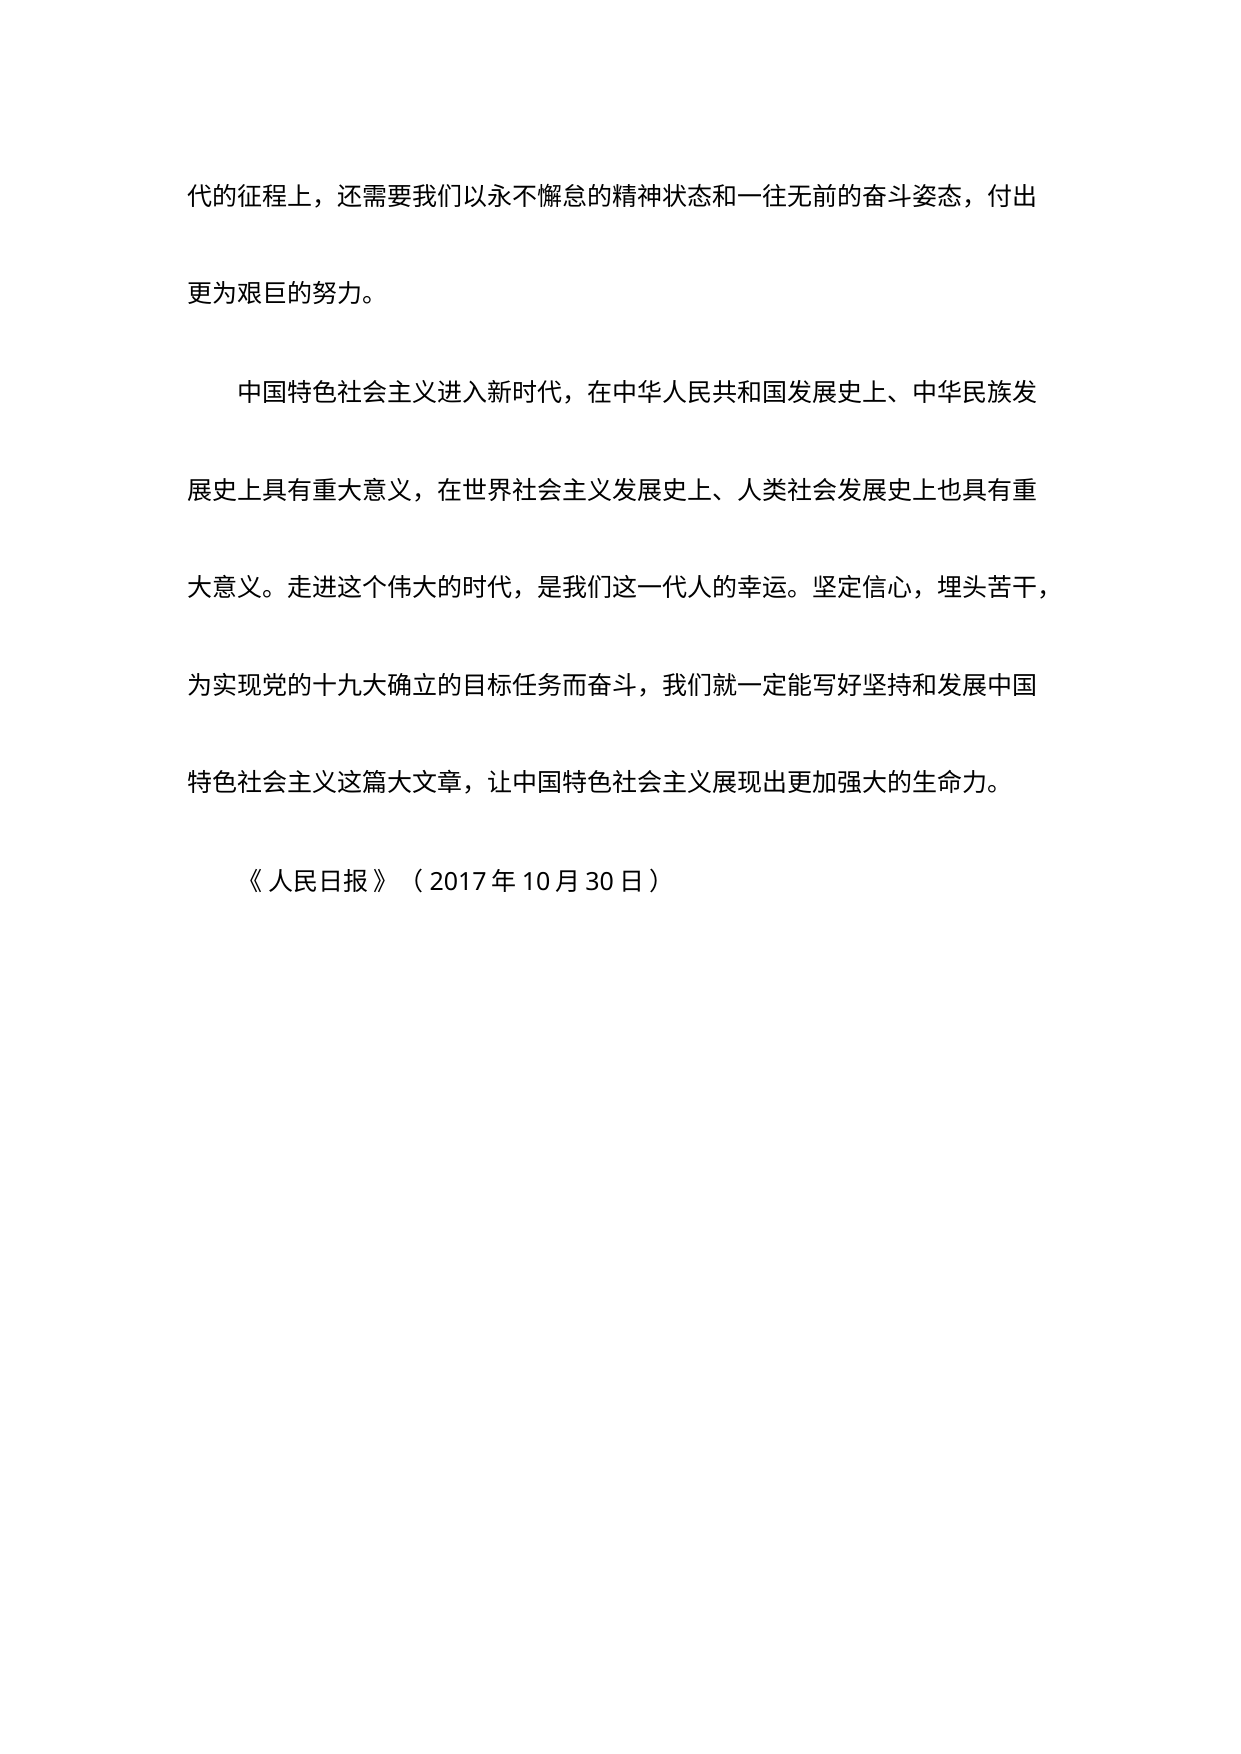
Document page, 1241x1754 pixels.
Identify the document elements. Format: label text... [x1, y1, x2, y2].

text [187, 162, 1053, 324]
text 中国特色社会主义进入新时代，在中华人民共和国发展史上、中华民族发展史上具有重大意义，在世界社会主义发展史上、人类社会发展史上也具有重大意义。走进这个伟大的时代，是我们这一代人的幸运。坚定信心，埋头苦干，为实现党的十九大确立的目标任务而奋斗，我们就一定能写好坚持和发展中国特色社会主义这篇大文章，让中国特色社会主义展现出更加强大的生命力。 [187, 358, 1053, 813]
text 《 人民日报 》（ 2017年10月30日 ） [187, 847, 1053, 912]
